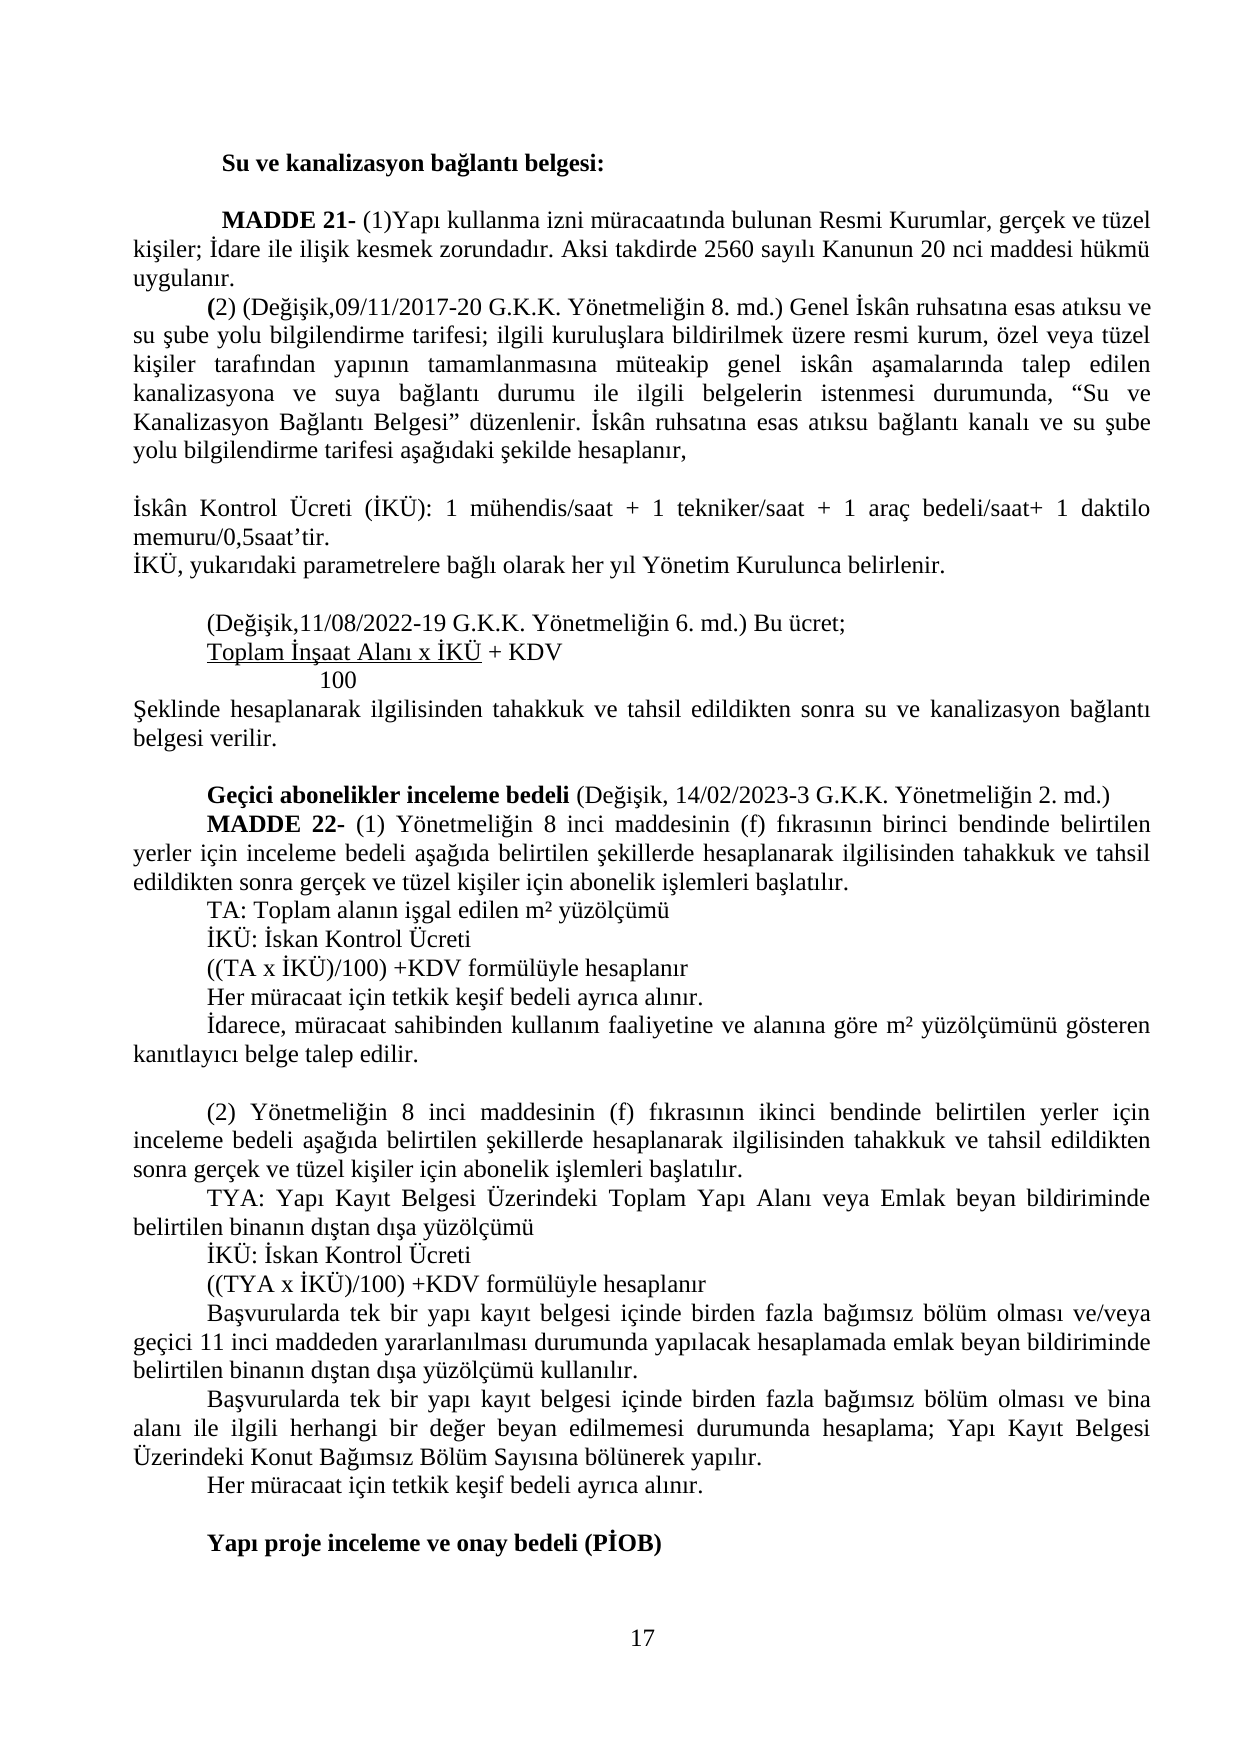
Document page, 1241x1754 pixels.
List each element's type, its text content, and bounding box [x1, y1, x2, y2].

text ((TA x İKÜ)/100) +KDV formülüyle hesaplanır [133, 953, 1152, 982]
text TA: Toplam alanın işgal edilen m² yüzölçümü [133, 896, 1152, 924]
text MADDE 21- (1)Yapı kullanma izni müracaatında bulunan Resmi Kurumlar, gerçek ve tüzel kişiler; İdare ile ilişik kesmek zorundadır. Aksi takdirde 2560 sayılı Kanunun 20 nci maddesi hükmü uygulanır. [133, 206, 1152, 292]
text İskân Kontrol Ücreti (İKÜ): 1 mühendis/saat + 1 tekniker/saat + 1 araç bedeli/saat+ 1 daktilo memuru/0,5saat’tir. İKÜ, yukarıdaki parametrelere bağlı olarak her yıl Yönetim Kurulunca belirlenir. [133, 464, 1152, 579]
text (Değişik,11/08/2022-19 G.K.K. Yönetmeliğin 6. md.) Bu ücret; [133, 608, 1152, 637]
text TYA: Yapı Kayıt Belgesi Üzerindeki Toplam Yapı Alanı veya Emlak beyan bildiriminde belirtilen binanın dıştan dışa yüzölçümü [133, 1183, 1152, 1241]
text Başvurularda tek bir yapı kayıt belgesi içinde birden fazla bağımsız bölüm olması ve bina alanı ile ilgili herhangi bir değer beyan edilmemesi durumunda hesaplama; Yapı Kayıt Belgesi Üzerindeki Konut Bağımsız Bölüm Sayısına bölünerek yapılır. [133, 1384, 1152, 1471]
text Yapı proje inceleme ve onay bedeli (PİOB) [133, 1528, 1152, 1557]
text 100 [133, 666, 1152, 694]
text (2) (Değişik,09/11/2017-20 G.K.K. Yönetmeliğin 8. md.) Genel İskân ruhsatına esas atıksu ve su şube yolu bilgilendirme tarifesi; ilgili kuruluşlara bildirilmek üzere resmi kurum, özel veya tüzel kişiler tarafından yapının tamamlanmasına müteakip genel iskân aşamalarında talep edilen kanalizasyona ve suya bağlantı durumu ile ilgili belgelerin istenmesi durumunda, “Su ve Kanalizasyon Bağlantı Belgesi” düzenlenir. İskân ruhsatına esas atıksu bağlantı kanalı ve su şube yolu bilgilendirme tarifesi aşağıdaki şekilde hesaplanır, [133, 292, 1152, 464]
text Şeklinde hesaplanarak ilgilisinden tahakkuk ve tahsil edildikten sonra su ve kanalizasyon bağlantı belgesi verilir. [133, 694, 1152, 752]
text (2) Yönetmeliğin 8 inci maddesinin (f) fıkrasının ikinci bendinde belirtilen yerler için inceleme bedeli aşağıda belirtilen şekillerde hesaplanarak ilgilisinden tahakkuk ve tahsil edildikten sonra gerçek ve tüzel kişiler için abonelik işlemleri başlatılır. [133, 1097, 1152, 1183]
text Su ve kanalizasyon bağlantı belgesi: [133, 148, 1152, 176]
text İKÜ: İskan Kontrol Ücreti [133, 1241, 1152, 1269]
text İdarece, müracaat sahibinden kullanım faaliyetine ve alanına göre m² yüzölçümünü gösteren kanıtlayıcı belge talep edilir. [133, 1011, 1152, 1068]
text MADDE 22- (1) Yönetmeliğin 8 inci maddesinin (f) fıkrasının birinci bendinde belirtilen yerler için inceleme bedeli aşağıda belirtilen şekillerde hesaplanarak ilgilisinden tahakkuk ve tahsil edildikten sonra gerçek ve tüzel kişiler için abonelik işlemleri başlatılır. [133, 809, 1152, 896]
text Başvurularda tek bir yapı kayıt belgesi içinde birden fazla bağımsız bölüm olması ve/veya geçici 11 inci maddeden yararlanılması durumunda yapılacak hesaplamada emlak beyan bildiriminde belirtilen binanın dıştan dışa yüzölçümü kullanılır. [133, 1298, 1152, 1384]
text Her müracaat için tetkik keşif bedeli ayrıca alınır. [133, 982, 1152, 1011]
text Geçici abonelikler inceleme bedeli (Değişik, 14/02/2023-3 G.K.K. Yönetmeliğin 2. md.) [133, 781, 1152, 809]
text İKÜ: İskan Kontrol Ücreti [133, 924, 1152, 953]
text Toplam İnşaat Alanı x İKÜ + KDV [133, 637, 1152, 666]
text Her müracaat için tetkik keşif bedeli ayrıca alınır. [133, 1471, 1152, 1499]
text ((TYA x İKÜ)/100) +KDV formülüyle hesaplanır [133, 1269, 1152, 1298]
